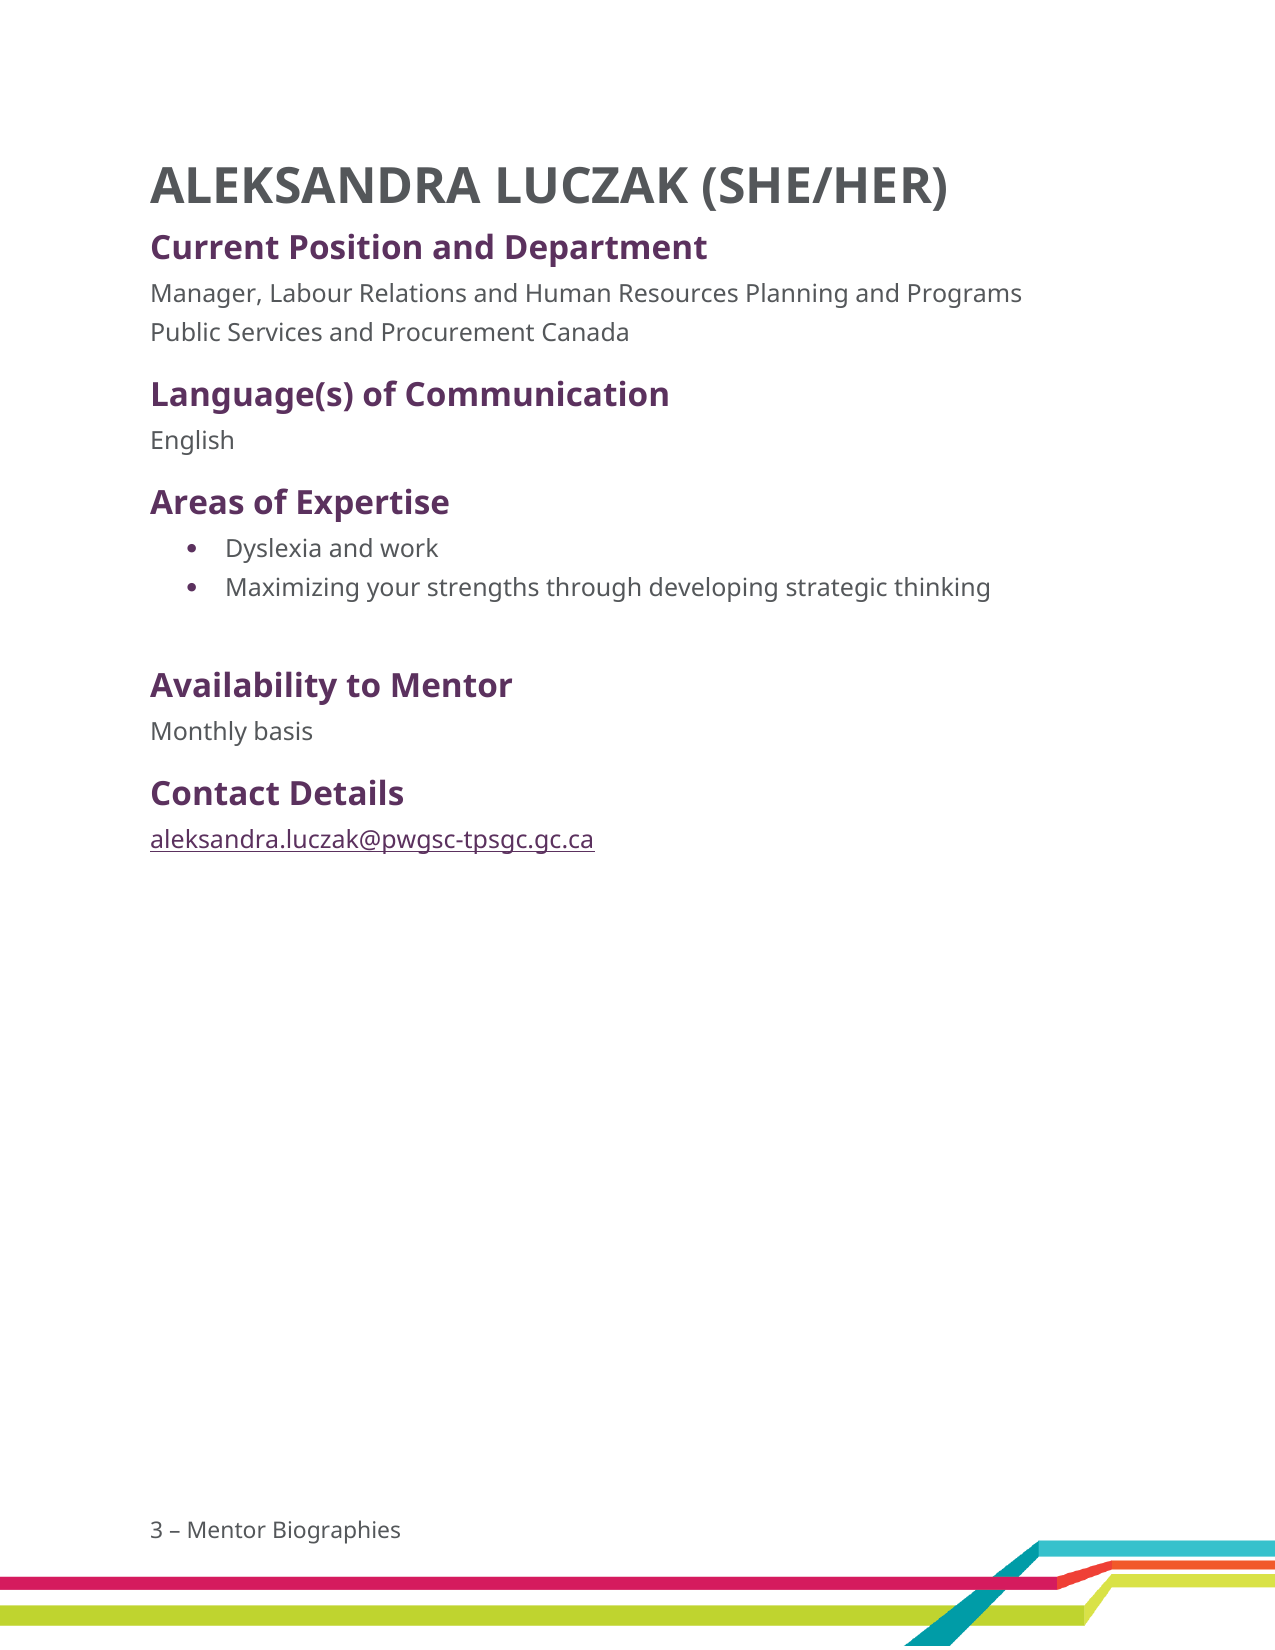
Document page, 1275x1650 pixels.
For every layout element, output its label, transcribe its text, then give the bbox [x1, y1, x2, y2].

text Monthly basis [150, 714, 1125, 748]
subtitle Contact Details [150, 769, 1125, 815]
subtitle Current Position and Department [150, 223, 1125, 269]
text Public Services and Procurement Canada [150, 315, 1125, 349]
list Dyslexia and work [187, 531, 1125, 565]
text Manager, Labour Relations and Human Resources Planning and Programs [150, 276, 1125, 310]
list Maximizing your strengths through developing strategic thinking [187, 570, 1125, 604]
picture [0, 1540, 1275, 1646]
subtitle Availability to Mentor [150, 661, 1125, 707]
subtitle ALEKSANDRA LUCZAK (SHE/HER) [150, 150, 1125, 218]
subtitle Language(s) of Communication [150, 371, 1125, 416]
text aleksandra.luczak@pwgsc-tpsgc.gc.ca [150, 822, 1125, 856]
subtitle Areas of Expertise [150, 479, 1125, 524]
text English [150, 423, 1125, 457]
